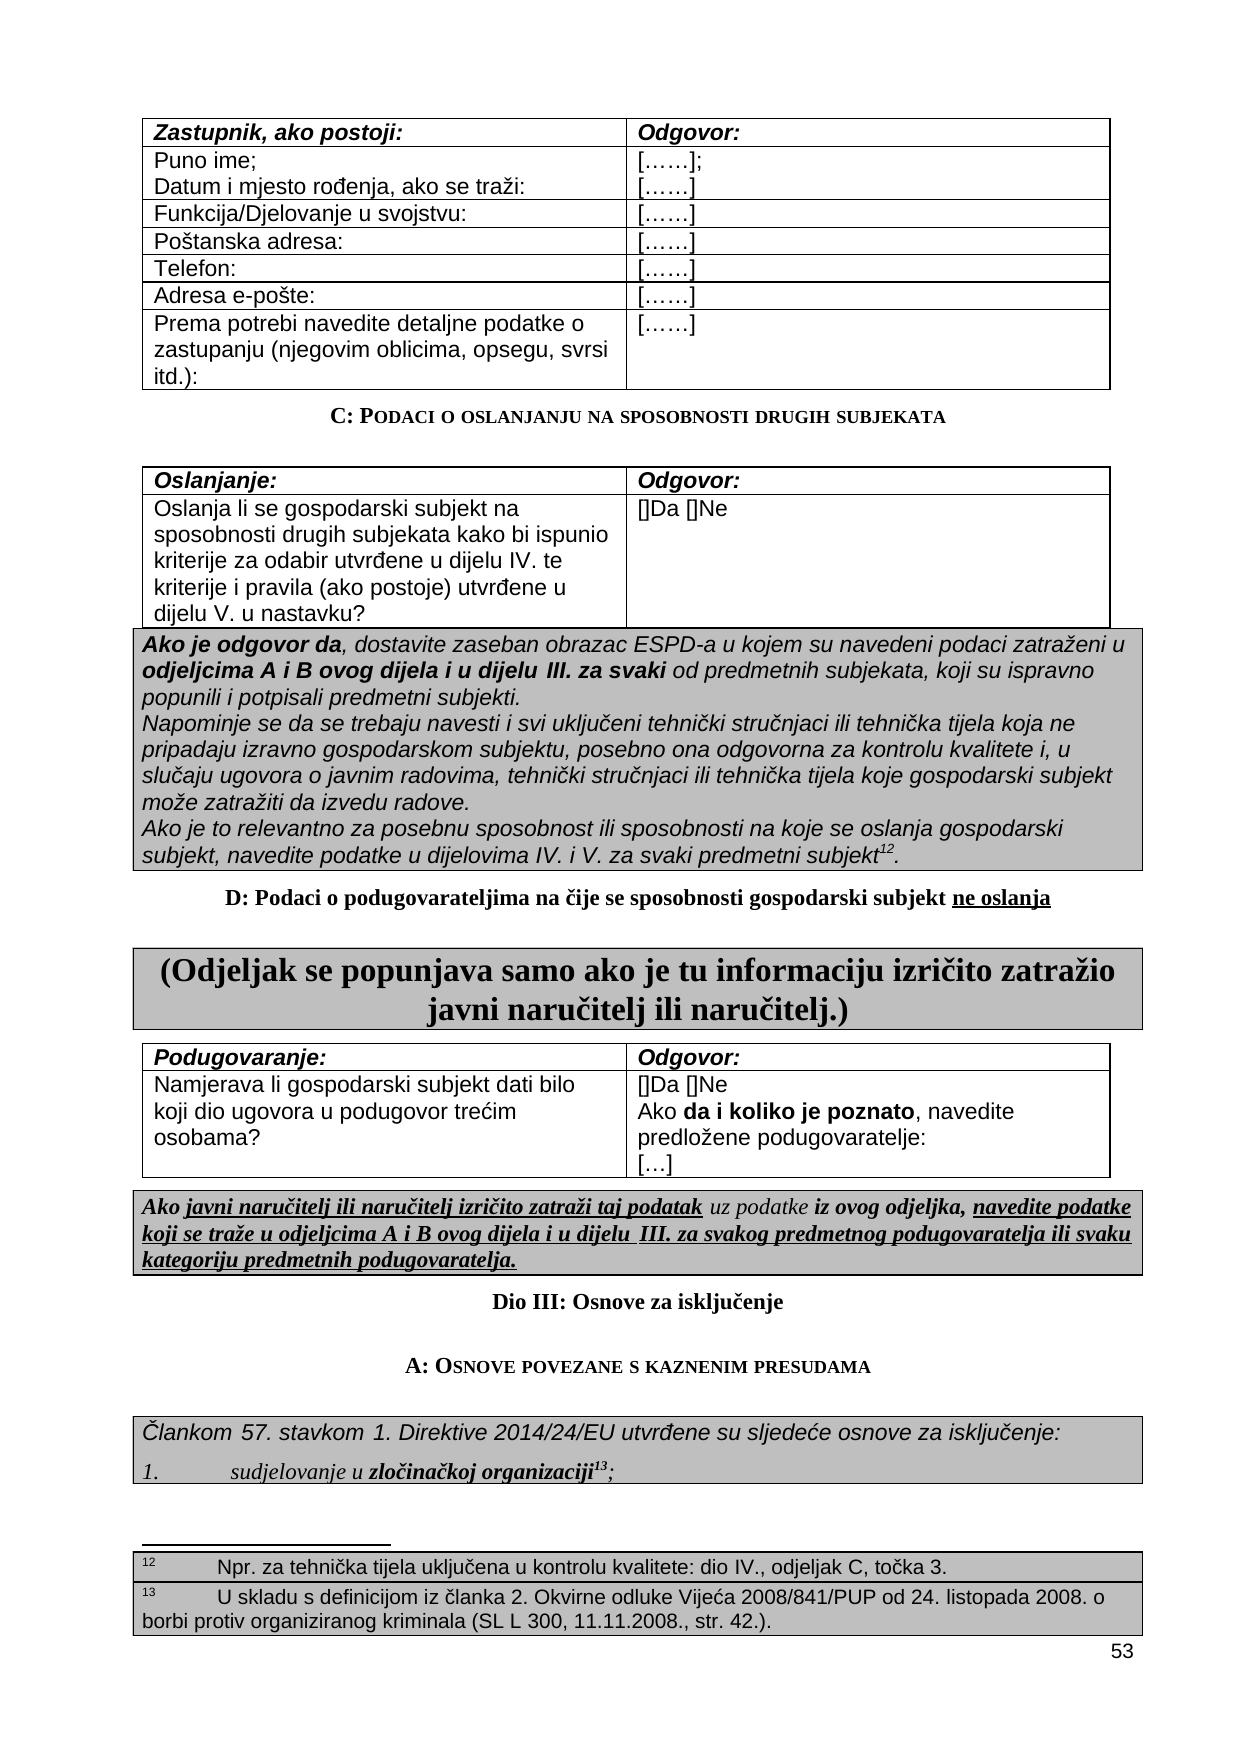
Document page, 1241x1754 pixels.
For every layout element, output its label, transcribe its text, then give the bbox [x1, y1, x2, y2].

text Člankom 57. stavkom 1. Direktive 2014/24/EU utvrđene su sljedeće osnove za isključenje: [134, 1417, 1142, 1445]
table_cell [……]; [……] [627, 147, 1109, 199]
table_cell [……] [627, 255, 1109, 281]
table_cell Adresa e-pošte: [143, 283, 626, 309]
table_cell Namjerava li gospodarski subjekt dati bilo koji dio ugovora u podugovor trećim osobama? [143, 1071, 626, 1177]
table_cell Oslanja li se gospodarski subjekt na sposobnosti drugih subjekata kako bi ispunio kriterije za odabir utvrđene u dijelu IV. te kriterije i pravila (ako postoje) utvrđene u dijelu V. u nastavku? [143, 495, 626, 627]
table_cell [……] [627, 310, 1109, 389]
table_cell Poštanska adresa: [143, 228, 626, 254]
text (Odjeljak se popunjava samo ako je tu informaciju izričito zatražio javni naručitelj ili naručitelj.) [134, 949, 1142, 1029]
table_cell [……] [627, 200, 1109, 227]
table_cell Telefon: [143, 255, 626, 281]
text C: Podaci o oslanjanju na sposobnosti drugih subjekata [142, 402, 1134, 429]
table_header Odgovor: [627, 119, 1109, 146]
table_cell Puno ime; Datum i mjesto rođenja, ako se traži: [143, 147, 626, 199]
table_header Oslanjanje: [143, 468, 626, 494]
table_cell []Da []Ne [627, 495, 1109, 627]
text Dio III: Osnove za isključenje [142, 1288, 1134, 1314]
table_cell [……] [627, 228, 1109, 254]
list sudjelovanje u zločinačkoj organizaciji; [134, 1454, 1142, 1483]
table_cell Prema potrebi navedite detaljne podatke o zastupanju (njegovim oblicima, opsegu, svrsi itd.): [143, 310, 626, 389]
text D: Podaci o podugovarateljima na čije se sposobnosti gospodarski subjekt ne oslanja [142, 883, 1134, 910]
text Ako je odgovor da, dostavite zaseban obrazac ESPD-a u kojem su navedeni podaci zatraženi u odjeljcima A i B ovog dijela i u dijelu III. za svaki od predmetnih subjekata, koji su ispravno popunili i potpisali predmetni subjekti. Napominje se da se trebaju navesti i svi uključeni tehnički stručnjaci ili tehnička tijela koja ne pripadaju izravno gospodarskom subjektu, posebno ona odgovorna za kontrolu kvalitete i, u slučaju ugovora o javnim radovima, tehnički stručnjaci ili tehnička tijela koje gospodarski subjekt može zatražiti da izvedu radove. Ako je to relevantno za posebnu sposobnost ili sposobnosti na koje se oslanja gospodarski subjekt, navedite podatke u dijelovima IV. i V. za svaki predmetni subjekt. [134, 629, 1142, 870]
table_header Odgovor: [627, 468, 1109, 494]
table_header Zastupnik, ako postoji: [143, 119, 626, 146]
text A: Osnove povezane s kaznenim presudama [142, 1352, 1134, 1378]
table_cell [……] [627, 283, 1109, 309]
text Ako javni naručitelj ili naručitelj izričito zatraži taj podatak uz podatke iz ovog odjeljka, navedite podatke koji se traže u odjeljcima A i B ovog dijela i u dijelu III. za svakog predmetnog podugovaratelja ili svaku kategoriju predmetnih podugovaratelja. [134, 1191, 1142, 1274]
table_header Odgovor: [627, 1044, 1109, 1070]
table_cell Funkcija/Djelovanje u svojstvu: [143, 200, 626, 227]
table_header Podugovaranje: [143, 1044, 626, 1070]
table_cell []Da []Ne Ako da i koliko je poznato, navedite predložene podugovaratelje: […] [627, 1071, 1109, 1177]
